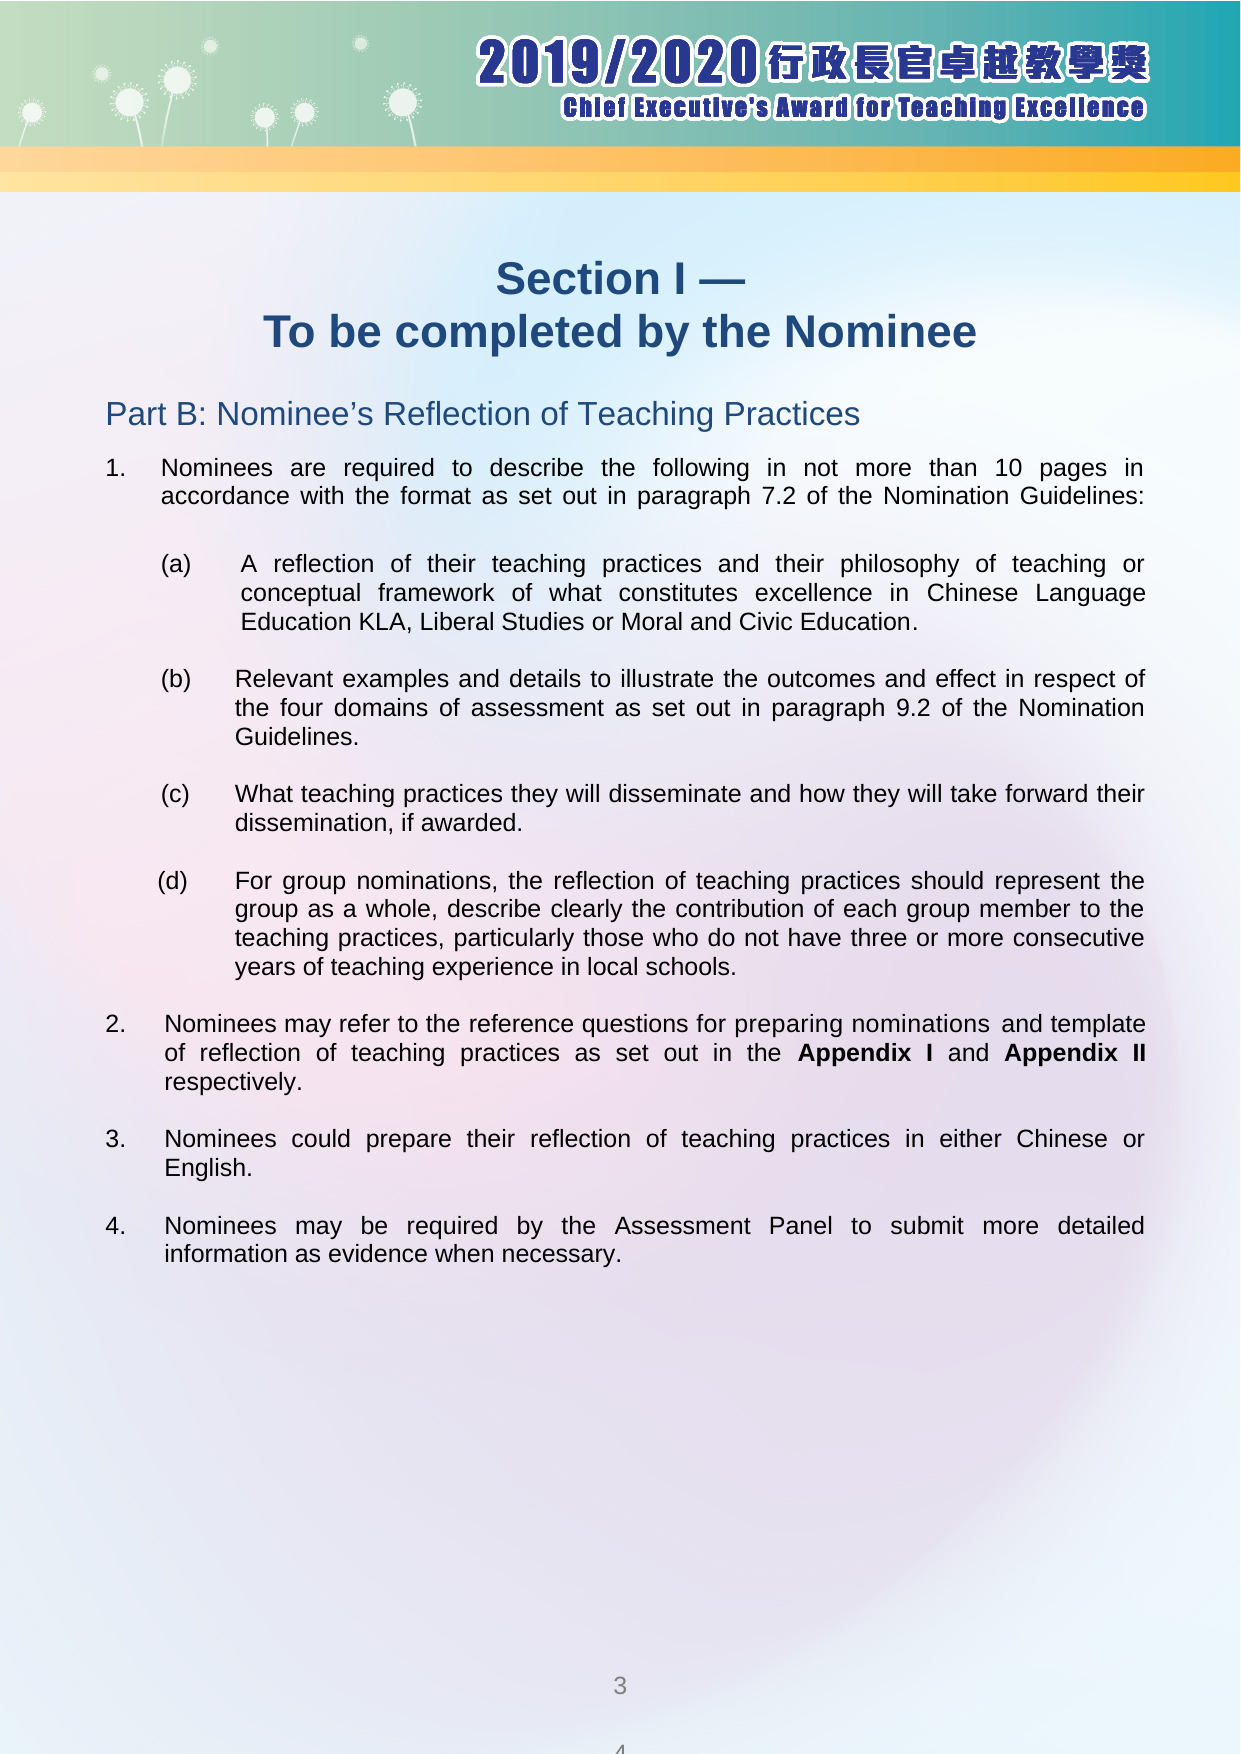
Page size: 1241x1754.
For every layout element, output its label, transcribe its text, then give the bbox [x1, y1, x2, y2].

table_cell [76, 357, 1165, 365]
table_cell Nominees are required to describe the following in not more than 10 pages in accordance with the format as set out in paragraph 7.2 of the Nomination Guidelines: A reflection of their teaching practices and their philosophy of teaching or conceptual framework of what constitutes excellence in Chinese Language Education KLA, Liberal Studies or Moral and Civic Education. Relevant examples and details to illustrate the outcomes and effect in respect of the four domains of assessment as set out in paragraph 9.2 of the Nomination Guidelines. What teaching practices they will disseminate and how they will take forward their dissemination, if awarded. For group nominations, the reflection of teaching practices should represent the group as a whole, describe clearly the contribution of each group member to the teaching practices, particularly those who do not have three or more consecutive years of teaching experience in local schools. Nominees may refer to the reference questions for preparing nominations and template of reflection of teaching practices as set out in the Appendix I and Appendix II respectively. Nominees could prepare their reflection of teaching practices in either Chinese or English. Nominees may be required by the Assessment Panel to submit more detailed information as evidence when necessary. [76, 442, 1165, 1268]
picture [0, 1, 1241, 1754]
table_header Section I — To be completed by the Nominee [76, 185, 1165, 357]
table_cell Part B: Nominee’s Reflection of Teaching Practices [76, 365, 1165, 442]
